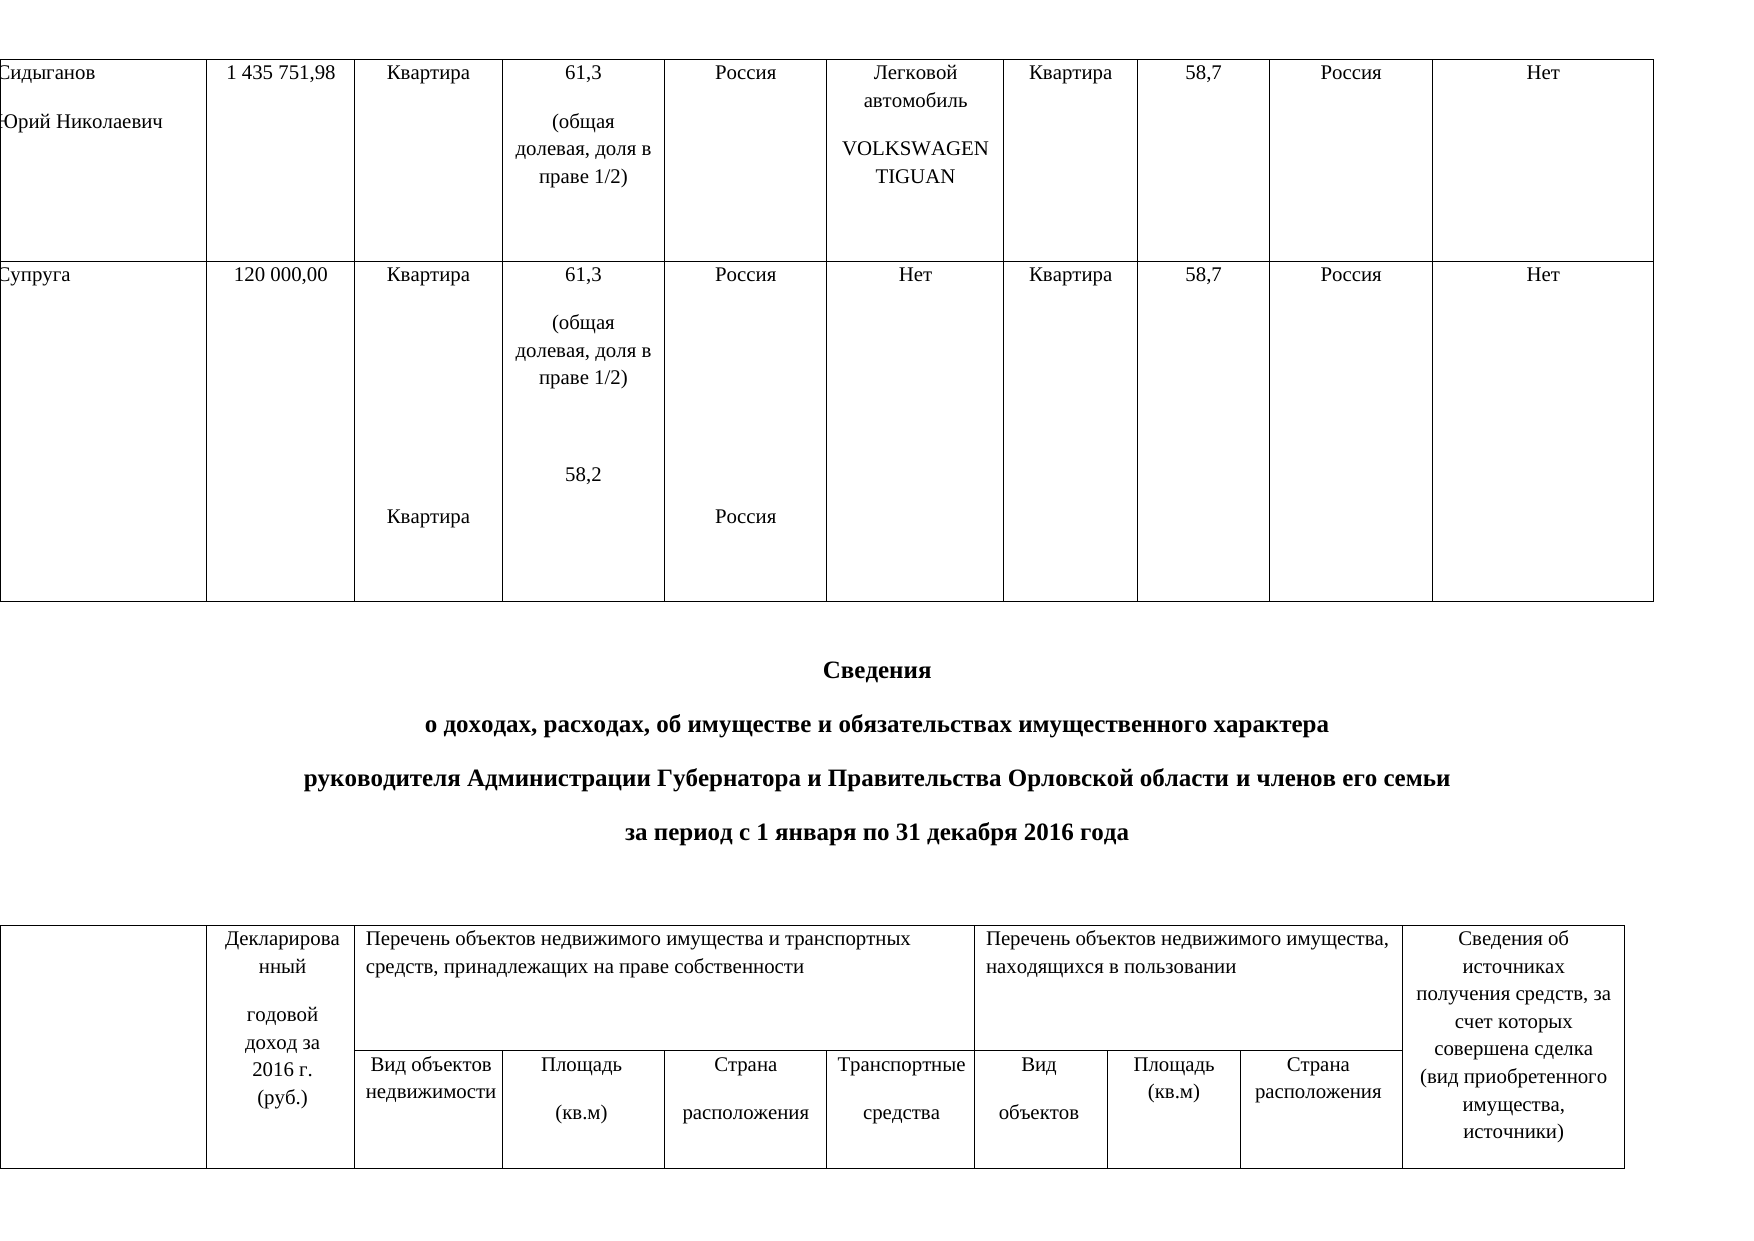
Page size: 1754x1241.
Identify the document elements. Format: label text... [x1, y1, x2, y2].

table_header Декларированный годовой доход за 2016 г. (руб.) [207, 926, 354, 1168]
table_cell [827, 1051, 974, 1168]
table_cell Нет [827, 262, 1003, 601]
table_header Сведения об источниках получения средств, за счет которых совершена сделка (вид приобретенного имущества, источники) [1403, 926, 1624, 1168]
table_cell Квартира [1004, 60, 1137, 261]
table_cell Россия [665, 60, 826, 261]
table_header Перечень объектов недвижимого имущества, находящихся в пользовании [975, 926, 1402, 1050]
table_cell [355, 1051, 502, 1168]
table_cell Площадь (кв.м) [503, 1051, 664, 1168]
table_cell Сидыганов Юрий Николаевич [1, 60, 206, 261]
table_cell Квартира Квартира [355, 262, 502, 601]
table_cell Вид объектов [975, 1051, 1107, 1168]
table_cell 61,3 (общая долевая, доля в праве 1/2) 58,2 [503, 262, 664, 601]
table_cell Легковой автомобиль VOLKSWAGEN TIGUAN [827, 60, 1003, 261]
table_cell Нет [1433, 60, 1653, 261]
table_cell Квартира [1004, 262, 1137, 601]
text Сведения [59, 656, 1695, 684]
table_header Перечень объектов недвижимого имущества и транспортных средств, принадлежащих на праве собственности [355, 926, 974, 1050]
table_cell Квартира [355, 60, 502, 261]
table_cell Площадь (кв.м) [1108, 1051, 1240, 1168]
table_cell Россия [1270, 262, 1432, 601]
table_cell 58,7 [1138, 60, 1269, 261]
text руководителя Администрации Губернатора и Правительства Орловской области и членов его семьи [59, 763, 1695, 792]
table_header [1, 926, 206, 1168]
table_cell Россия [1270, 60, 1432, 261]
table_cell Нет [1433, 262, 1653, 601]
table_cell 61,3 (общая долевая, доля в праве 1/2) [503, 60, 664, 261]
table_cell 120 000,00 [207, 262, 354, 601]
table_cell Страна расположения [1241, 1051, 1402, 1168]
text о доходах, расходах, об имуществе и обязательствах имущественного характера [59, 709, 1695, 738]
table_cell 58,7 [1138, 262, 1269, 601]
table_cell Россия Россия [665, 262, 826, 601]
text за период с 1 января по 31 декабря 2016 года [59, 817, 1695, 846]
table_cell 1 435 751,98 [207, 60, 354, 261]
table_cell Супруга [1, 262, 206, 601]
table_cell Страна расположения [665, 1051, 826, 1168]
